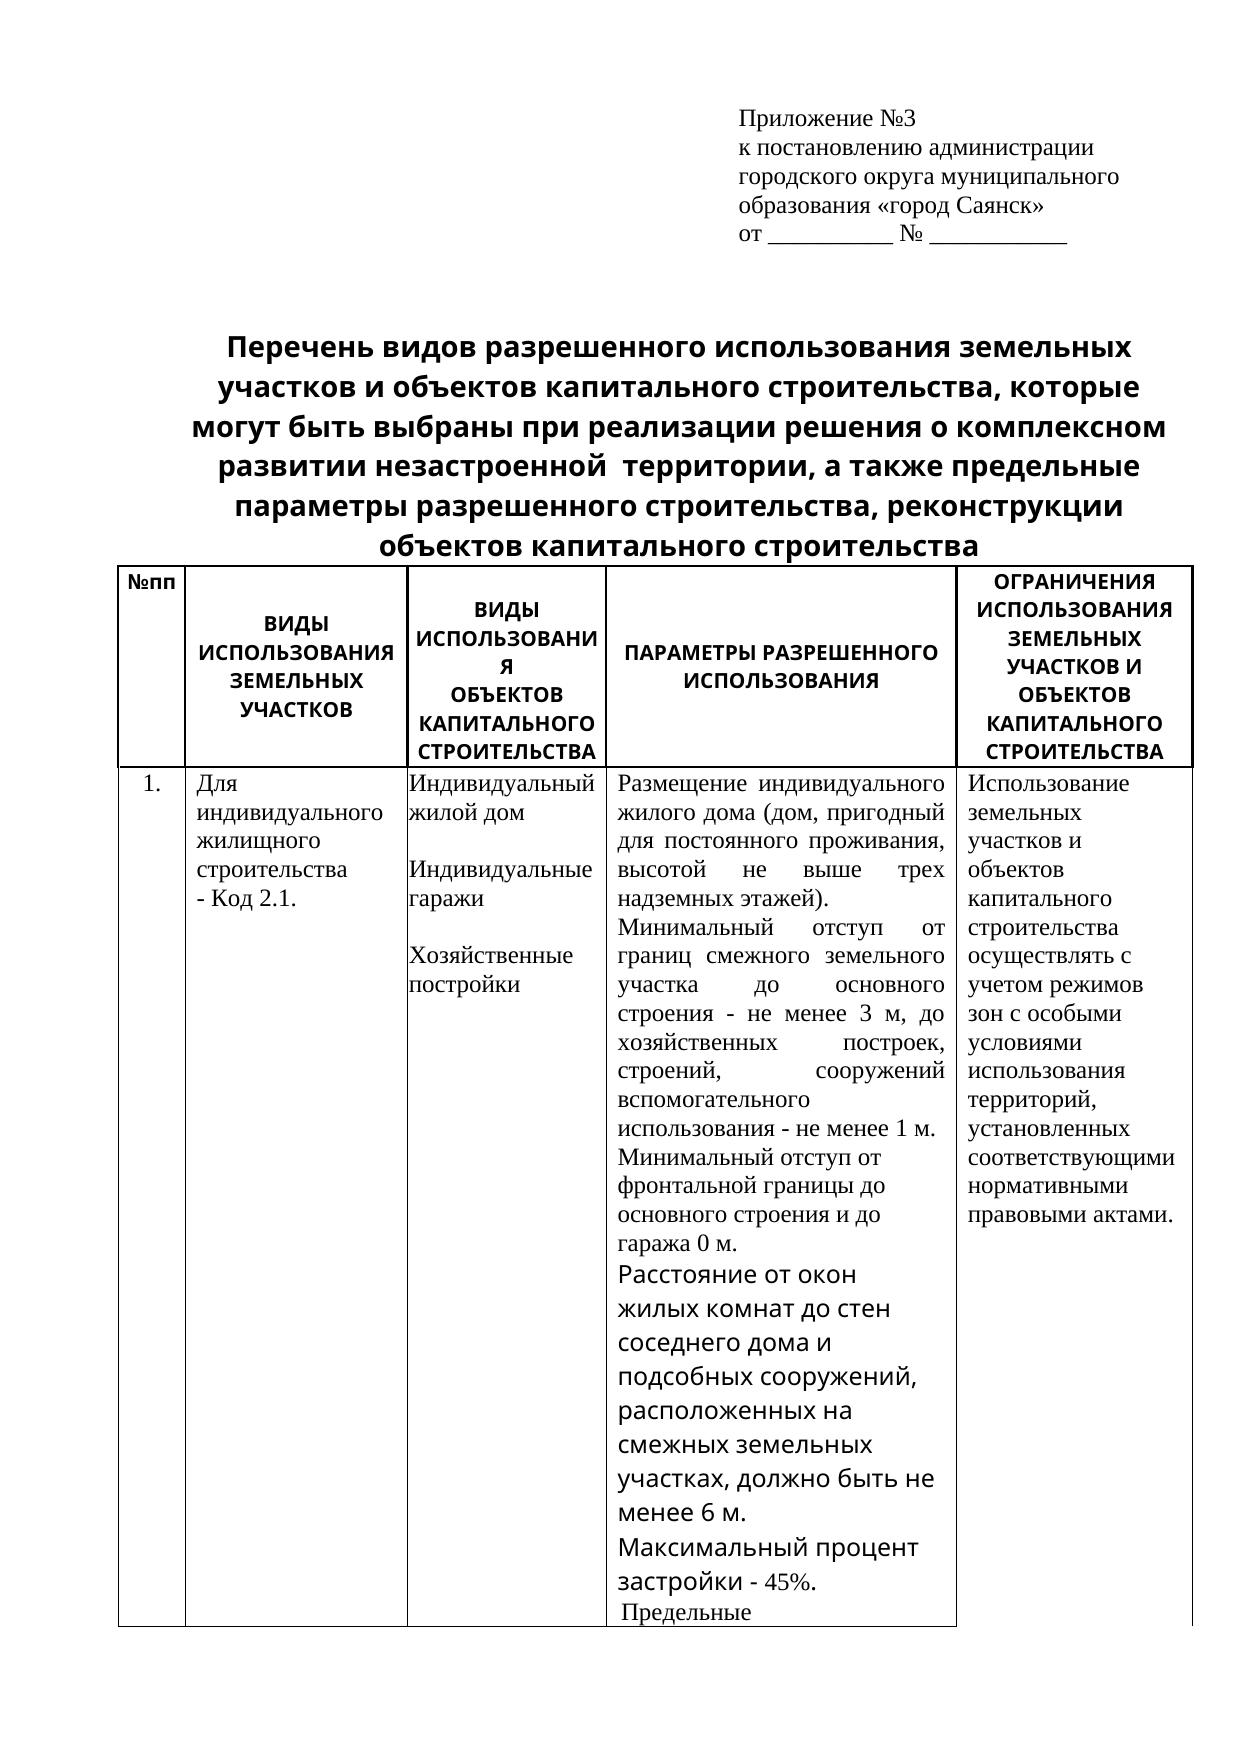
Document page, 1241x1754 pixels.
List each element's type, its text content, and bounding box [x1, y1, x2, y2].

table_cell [607, 768, 956, 1626]
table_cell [408, 768, 606, 1626]
text образования «город Саянск» [738, 190, 1181, 218]
table_header ОГРАНИЧЕНИЯ ИСПОЛЬЗОВАНИЯ ЗЕМЕЛЬНЫХ УЧАСТКОВ И ОБЪЕКТОВ КАПИТАЛЬНОГО СТРОИТЕЛЬСТВА [958, 567, 1191, 766]
text Приложение №3 [738, 103, 1181, 132]
text к постановлению администрации [738, 132, 1181, 161]
table_header ПАРАМЕТРЫ РАЗРЕШЕННОГО ИСПОЛЬЗОВАНИЯ [607, 567, 955, 766]
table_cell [957, 768, 1192, 1626]
list Перечень видов разрешенного использования земельных участков и объектов капитального строительства, которые могут быть выбраны при реализации решения о комплексном развитии незастроенной территории, а также предельные параметры разрешенного строительства, реконструкции объектов капитального строительства [177, 327, 1181, 565]
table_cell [186, 768, 407, 1626]
text от __________ № ___________ [738, 218, 1181, 247]
table_header ВИДЫ ИСПОЛЬЗОВАНИЯ ЗЕМЕЛЬНЫХ УЧАСТКОВ [186, 567, 406, 766]
table_header ВИДЫ ИСПОЛЬЗОВАНИЯ ОБЪЕКТОВ КАПИТАЛЬНОГО СТРОИТЕЛЬСТВА [409, 567, 605, 766]
table_header №пп [119, 567, 184, 766]
table_cell 1. [119, 767, 185, 1626]
text городского округа муниципального [738, 161, 1181, 190]
